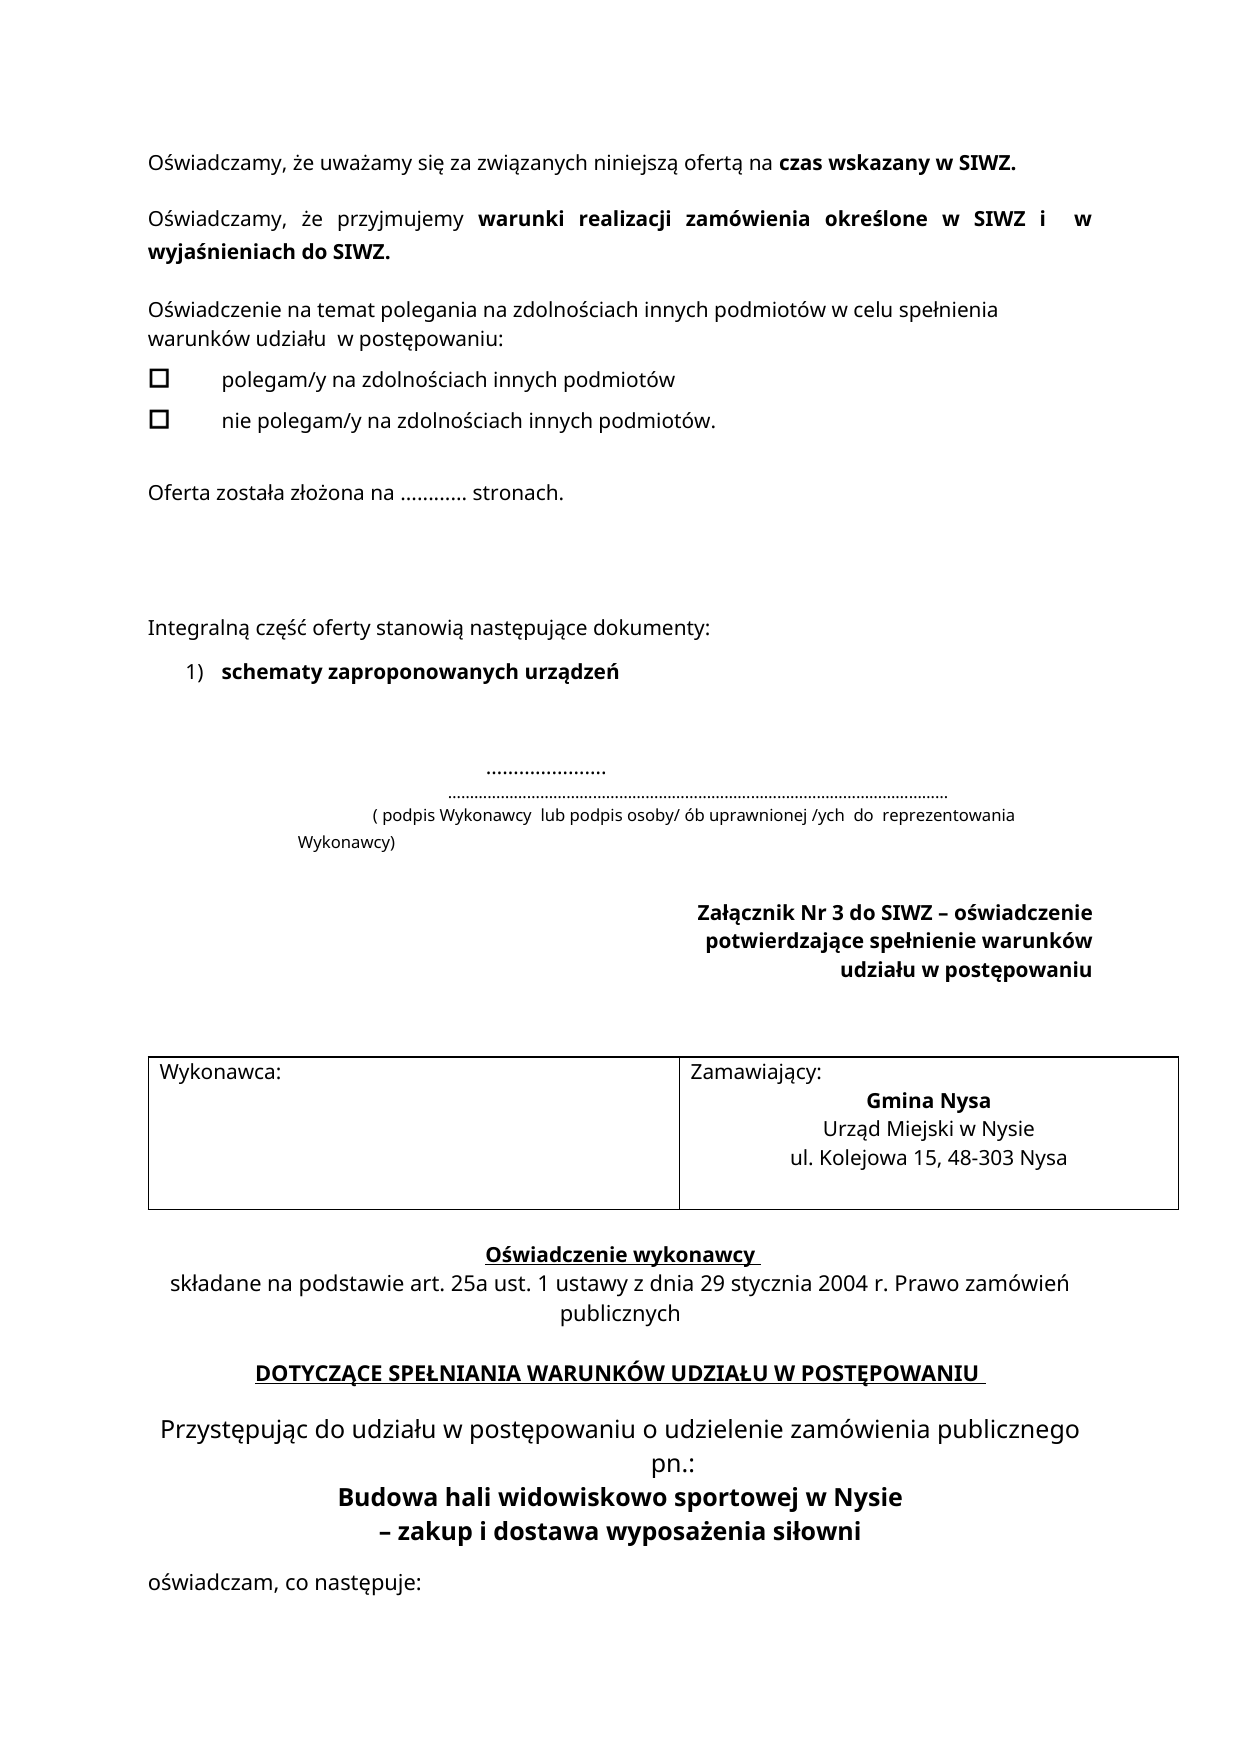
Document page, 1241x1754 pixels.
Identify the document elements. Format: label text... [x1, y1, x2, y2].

text Załącznik Nr 3 do SIWZ – oświadczenie [148, 898, 1093, 926]
text Oferta została złożona na ............ stronach. [148, 478, 1093, 506]
table_header Zamawiający: Gmina Nysa Urząd Miejski w Nysie ul. Kolejowa 15, 48-303 Nysa [680, 1058, 1178, 1209]
text DOTYCZĄCE SPEŁNIANIA WARUNKÓW UDZIAŁU W POSTĘPOWANIU [148, 1358, 1093, 1411]
table_header Wykonawca: [149, 1058, 679, 1209]
text Oświadczamy, że uważamy się za związanych niniejszą ofertą na czas wskazany w SIWZ. [148, 148, 1093, 176]
list schematy zaproponowanych urządzeń [185, 657, 1093, 685]
text – zakup i dostawa wyposażenia siłowni [148, 1514, 1093, 1548]
text oświadczam, co następuje: [148, 1567, 1093, 1597]
text składane na podstawie art. 25a ust. 1 ustawy z dnia 29 stycznia 2004 r. Prawo zamówień publicznych [148, 1268, 1093, 1328]
text udziału w postępowaniu [148, 955, 1093, 983]
text ( podpis Wykonawcy lub podpis osoby/ ób uprawnionej /ych do reprezentowania Wykonawcy) [298, 803, 1093, 854]
list nie polegam/y na zdolnościach innych podmiotów. [148, 406, 1093, 434]
text Budowa hali widowiskowo sportowej w Nysie [148, 1479, 1093, 1514]
subtitle Przystępując do udziału w postępowaniu o udzielenie zamówienia publicznego pn.: [148, 1411, 1093, 1479]
text ………………….…………………………………………………………………………………………………… [448, 752, 1093, 803]
text potwierdzające spełnienie warunków [148, 926, 1093, 955]
text Oświadczenie na temat polegania na zdolnościach innych podmiotów w celu spełnienia warunków udziału w postępowaniu: [148, 295, 1093, 352]
text Oświadczamy, że przyjmujemy warunki realizacji zamówienia określone w SIWZ i w wyjaśnieniach do SIWZ. [148, 204, 1093, 267]
text Integralną część oferty stanowią następujące dokumenty: [148, 613, 1093, 642]
list polegam/y na zdolnościach innych podmiotów [148, 365, 1093, 393]
text Oświadczenie wykonawcy [148, 1240, 1093, 1268]
